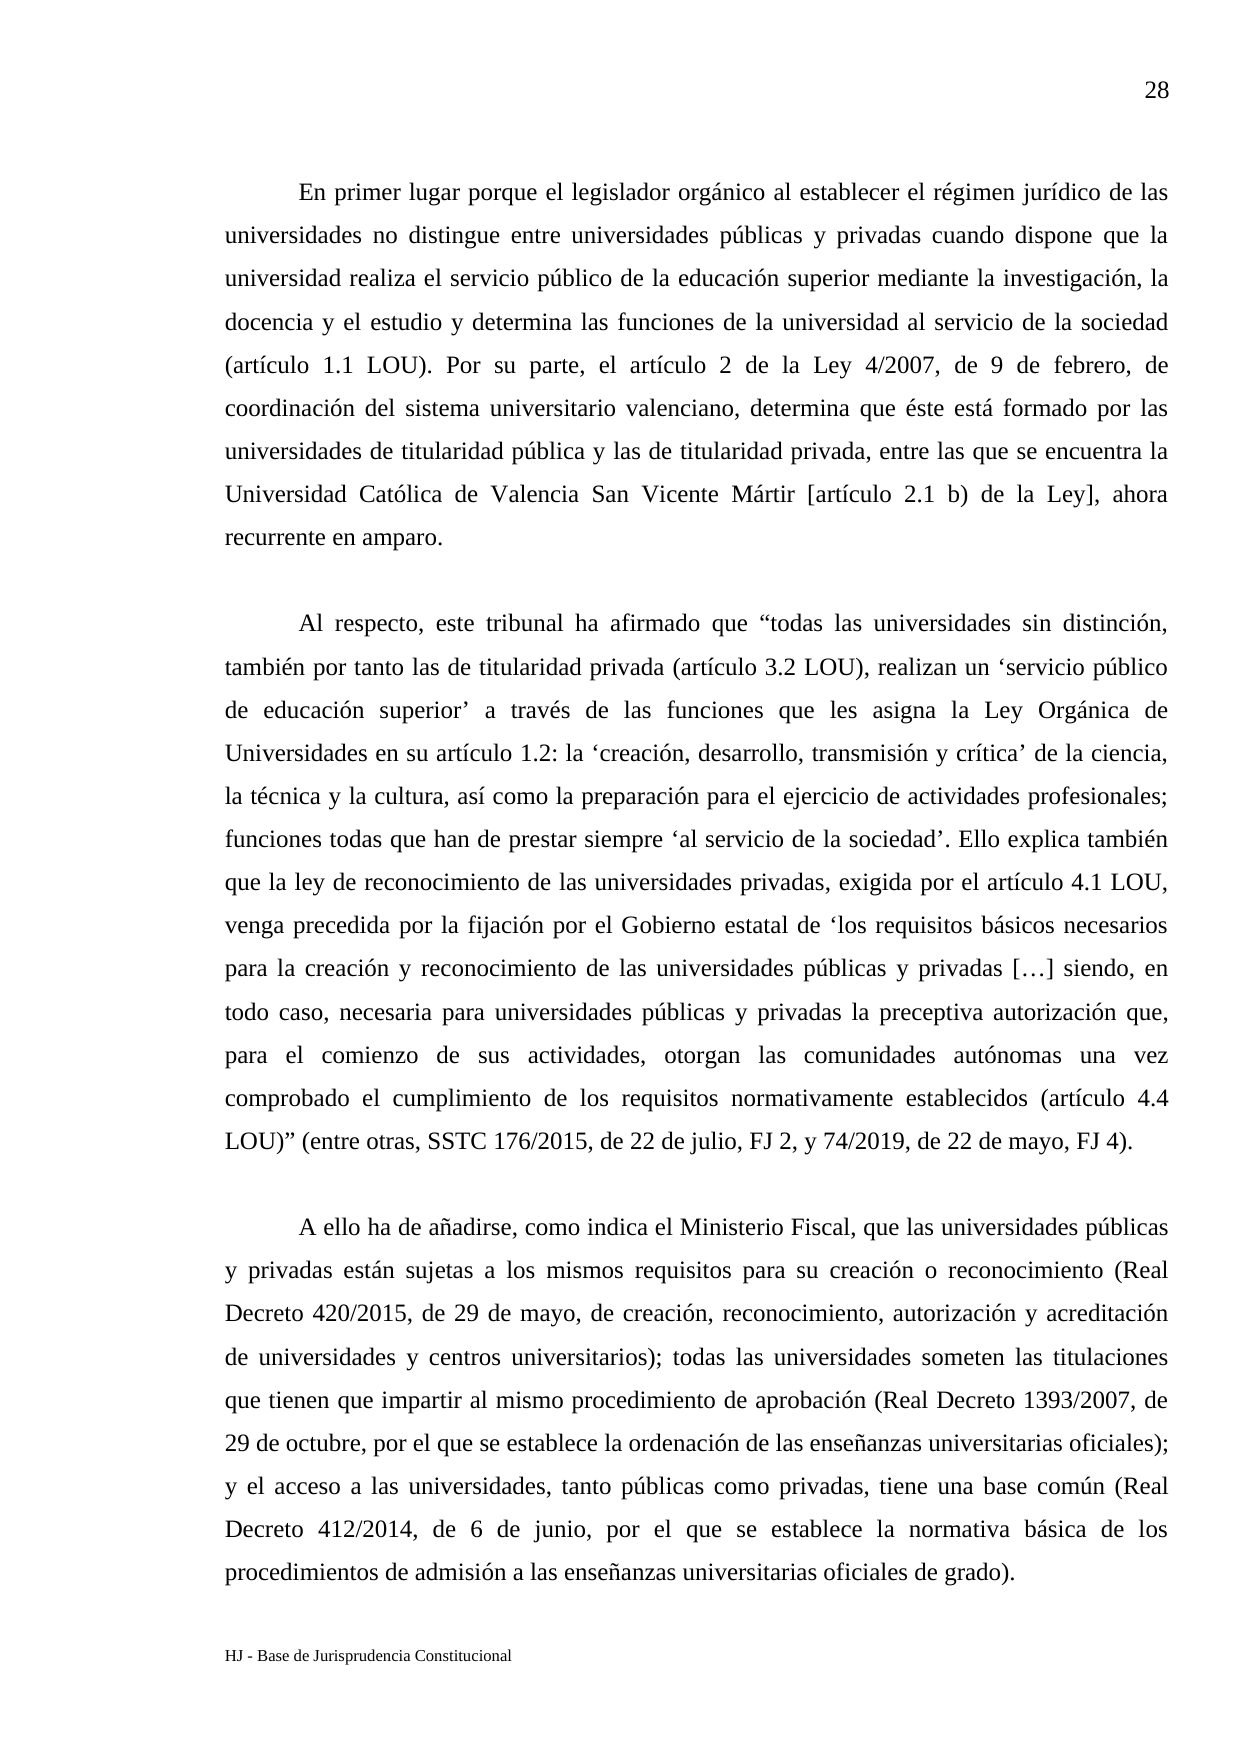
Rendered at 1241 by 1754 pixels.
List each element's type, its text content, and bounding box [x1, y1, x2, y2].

text Al respecto, este tribunal ha afirmado que “todas las universidades sin distinción, también por tanto las de titularidad privada (artículo 3.2 LOU), realizan un ‘servicio público de educación superior’ a través de las funciones que les asigna la Ley Orgánica de Universidades en su artículo 1.2: la ‘creación, desarrollo, transmisión y crítica’ de la ciencia, la técnica y la cultura, así como la preparación para el ejercicio de actividades profesionales; funciones todas que han de prestar siempre ‘al servicio de la sociedad’. Ello explica también que la ley de reconocimiento de las universidades privadas, exigida por el artículo 4.1 LOU, venga precedida por la fijación por el Gobierno estatal de ‘los requisitos básicos necesarios para la creación y reconocimiento de las universidades públicas y privadas […] siendo, en todo caso, necesaria para universidades públicas y privadas la preceptiva autorización que, para el comienzo de sus actividades, otorgan las comunidades autónomas una vez comprobado el cumplimiento de los requisitos normativamente establecidos (artículo 4.4 LOU)” (entre otras, SSTC 176/2015, de 22 de julio, FJ 2, y 74/2019, de 22 de mayo, FJ 4). [224, 608, 1169, 1155]
text En primer lugar porque el legislador orgánico al establecer el régimen jurídico de las universidades no distingue entre universidades públicas y privadas cuando dispone que la universidad realiza el servicio público de la educación superior mediante la investigación, la docencia y el estudio y determina las funciones de la universidad al servicio de la sociedad (artículo 1.1 LOU). Por su parte, el artículo 2 de la Ley 4/2007, de 9 de febrero, de coordinación del sistema universitario valenciano, determina que éste está formado por las universidades de titularidad pública y las de titularidad privada, entre las que se encuentra la Universidad Católica de Valencia San Vicente Mártir [artículo 2.1 b) de la Ley], ahora recurrente en amparo. [224, 177, 1169, 551]
text A ello ha de añadirse, como indica el Ministerio Fiscal, que las universidades públicas y privadas están sujetas a los mismos requisitos para su creación o reconocimiento (Real Decreto 420/2015, de 29 de mayo, de creación, reconocimiento, autorización y acreditación de universidades y centros universitarios); todas las universidades someten las titulaciones que tienen que impartir al mismo procedimiento de aprobación (Real Decreto 1393/2007, de 29 de octubre, por el que se establece la ordenación de las enseñanzas universitarias oficiales); y el acceso a las universidades, tanto públicas como privadas, tiene una base común (Real Decreto 412/2014, de 6 de junio, por el que se establece la normativa básica de los procedimientos de admisión a las enseñanzas universitarias oficiales de grado). [224, 1212, 1169, 1586]
